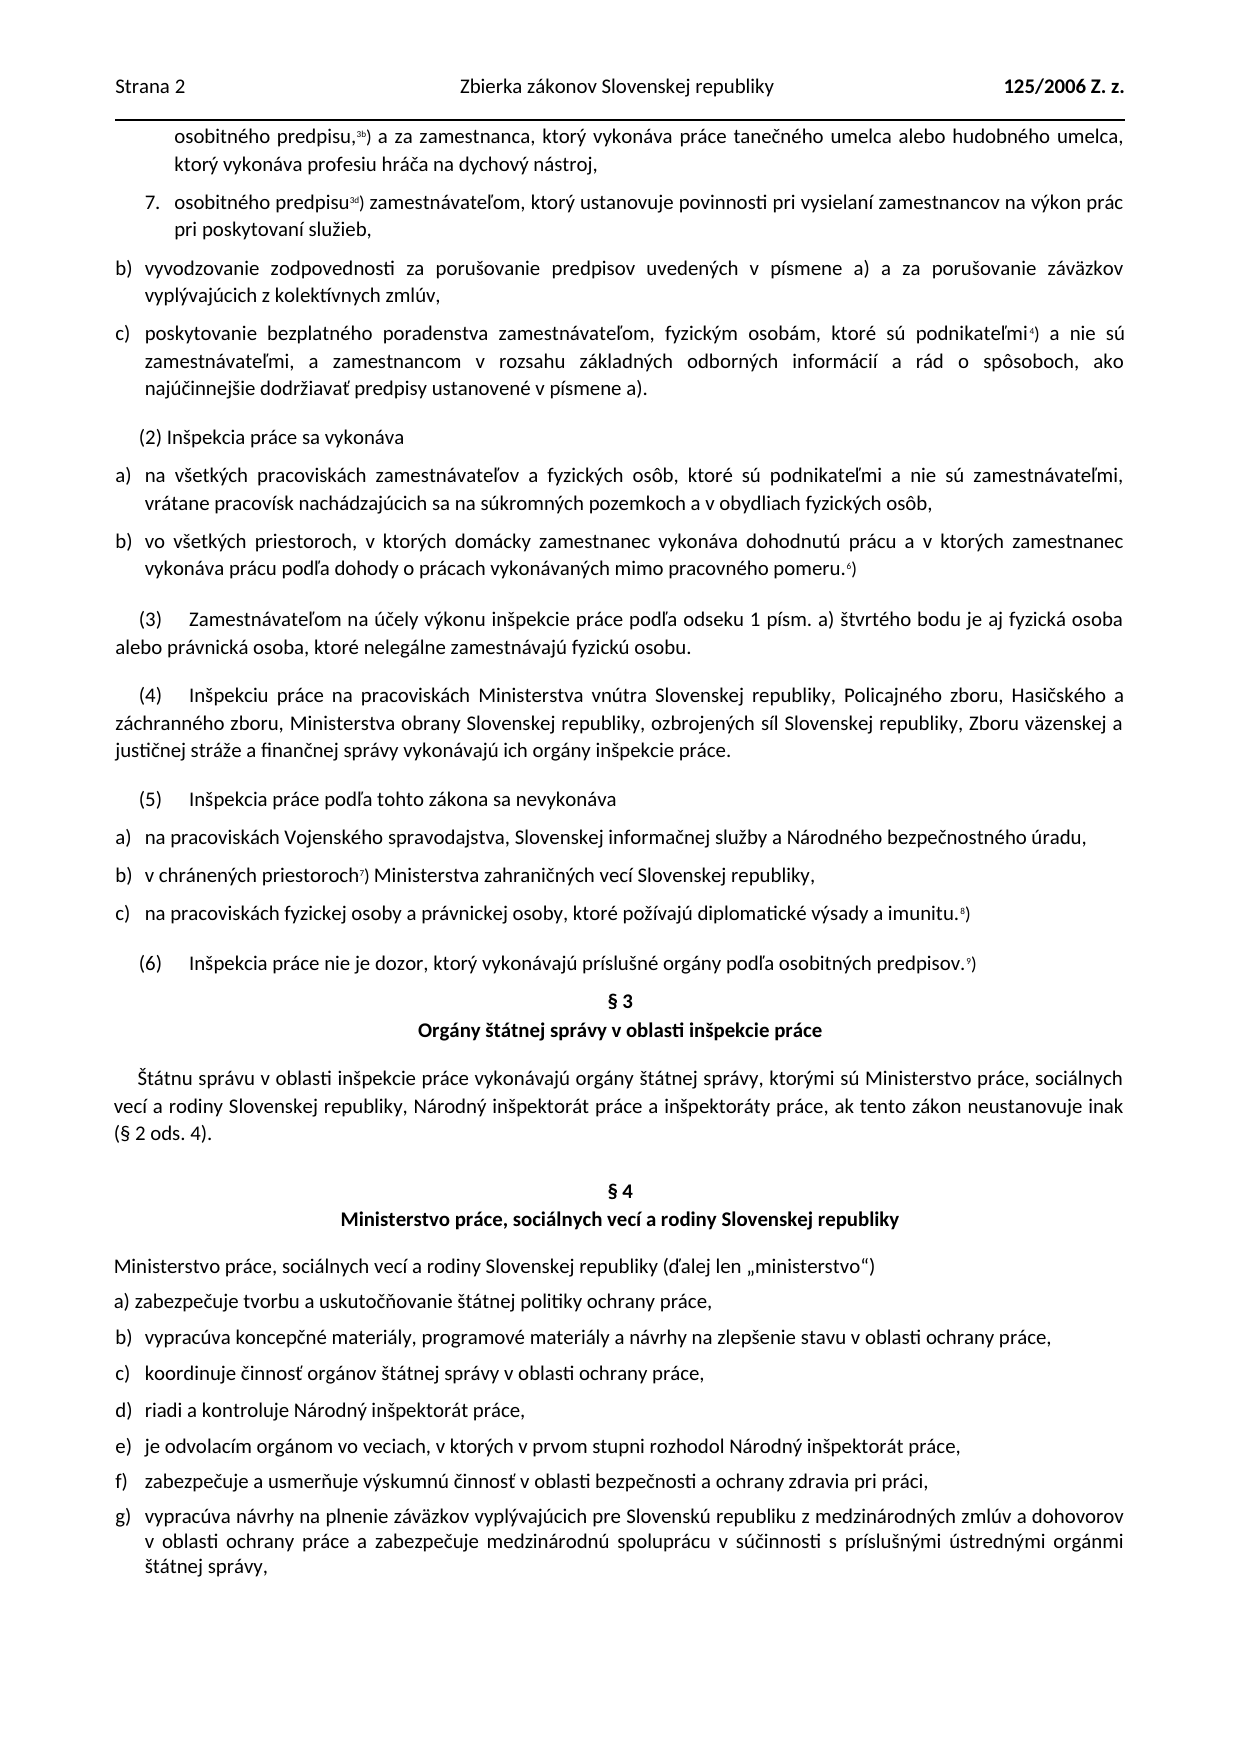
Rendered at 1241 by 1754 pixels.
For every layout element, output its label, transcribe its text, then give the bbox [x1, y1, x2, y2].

list vypracúva návrhy na plnenie záväzkov vyplývajúcich pre Slovenskú republiku z medzinárodných zmlúv a dohovorov v oblasti ochrany práce a zabezpečuje medzinárodnú spoluprácu v súčinnosti s príslušnými ústrednými orgánmi štátnej správy, [115, 1504, 1125, 1579]
text Ministerstvo práce, sociálnych vecí a rodiny Slovenskej republiky [144, 1206, 1096, 1232]
list vypracúva koncepčné materiály, programové materiály a návrhy na zlepšenie stavu v oblasti ochrany práce, [115, 1324, 1125, 1349]
list riadi a kontroluje Národný inšpektorát práce, [115, 1398, 1125, 1423]
list na pracoviskách Vojenského spravodajstva, Slovenskej informačnej služby a Národného bezpečnostného úradu, [115, 824, 1125, 850]
list Inšpekcia práce nie je dozor, ktorý vykonávajú príslušné orgány podľa osobitných predpisov.9) [115, 951, 1125, 976]
text a) zabezpečuje tvorbu a uskutočňovanie štátnej politiky ochrany práce, [113, 1289, 1051, 1314]
text Ministerstvo práce, sociálnych vecí a rodiny Slovenskej republiky (ďalej len „ministerstvo“) [113, 1253, 1051, 1279]
list na pracoviskách fyzickej osoby a právnickej osoby, ktoré požívajú diplomatické výsady a imunitu.8) [115, 900, 1125, 926]
list Zamestnávateľom na účely výkonu inšpekcie práce podľa odseku 1 písm. a) štvrtého bodu je aj fyzická osoba alebo právnická osoba, ktoré nelegálne zamestnávajú fyzickú osobu. [115, 606, 1125, 659]
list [144, 101, 1125, 176]
text § 3 [144, 988, 1096, 1014]
list je odvolacím orgánom vo veciach, v ktorých v prvom stupni rozhodol Národný inšpektorát práce, [115, 1433, 1125, 1458]
text Orgány štátnej správy v oblasti inšpekcie práce [144, 1017, 1096, 1042]
text Štátnu správu v oblasti inšpekcie práce vykonávajú orgány štátnej správy, ktorými sú Ministerstvo práce, sociálnych vecí a rodiny Slovenskej republiky, Národný inšpektorát práce a inšpektoráty práce, ak tento zákon neustanovuje inak (§ 2 ods. 4). [113, 1065, 1125, 1146]
list zabezpečuje a usmerňuje výskumnú činnosť v oblasti bezpečnosti a ochrany zdravia pri práci, [115, 1469, 1125, 1494]
list na všetkých pracoviskách zamestnávateľov a fyzických osôb, ktoré sú podnikateľmi a nie sú zamestnávateľmi, vrátane pracovísk nachádzajúcich sa na súkromných pozemkoch a v obydliach fyzických osôb, [115, 462, 1125, 515]
list osobitného predpisu3d) zamestnávateľom, ktorý ustanovuje povinnosti pri vysielaní zamestnancov na výkon prác pri poskytovaní služieb, [144, 189, 1125, 242]
list vo všetkých priestoroch, v ktorých domácky zamestnanec vykonáva dohodnutú prácu a v ktorých zamestnanec vykonáva prácu podľa dohody o prácach vykonávaných mimo pracovného pomeru.6) [115, 528, 1125, 581]
list poskytovanie bezplatného poradenstva zamestnávateľom, fyzickým osobám, ktoré sú podnikateľmi4) a nie sú zamestnávateľmi, a zamestnancom v rozsahu základných odborných informácií a rád o spôsoboch, ako najúčinnejšie dodržiavať predpisy ustanovené v písmene a). [115, 320, 1125, 401]
list vyvodzovanie zodpovednosti za porušovanie predpisov uvedených v písmene a) a za porušovanie záväzkov vyplývajúcich z kolektívnych zmlúv, [115, 255, 1125, 308]
list Inšpekciu práce na pracoviskách Ministerstva vnútra Slovenskej republiky, Policajného zboru, Hasičského a záchranného zboru, Ministerstva obrany Slovenskej republiky, ozbrojených síl Slovenskej republiky, Zboru väzenskej a justičnej stráže a finančnej správy vykonávajú ich orgány inšpekcie práce. [115, 682, 1125, 763]
text § 4 [144, 1178, 1096, 1204]
list Inšpekcia práce podľa tohto zákona sa nevykonáva [115, 786, 1125, 812]
list v chránených priestoroch7) Ministerstva zahraničných vecí Slovenskej republiky, [115, 862, 1125, 888]
list koordinuje činnosť orgánov štátnej správy v oblasti ochrany práce, [115, 1360, 1125, 1385]
text (2) Inšpekcia práce sa vykonáva [139, 424, 1125, 449]
